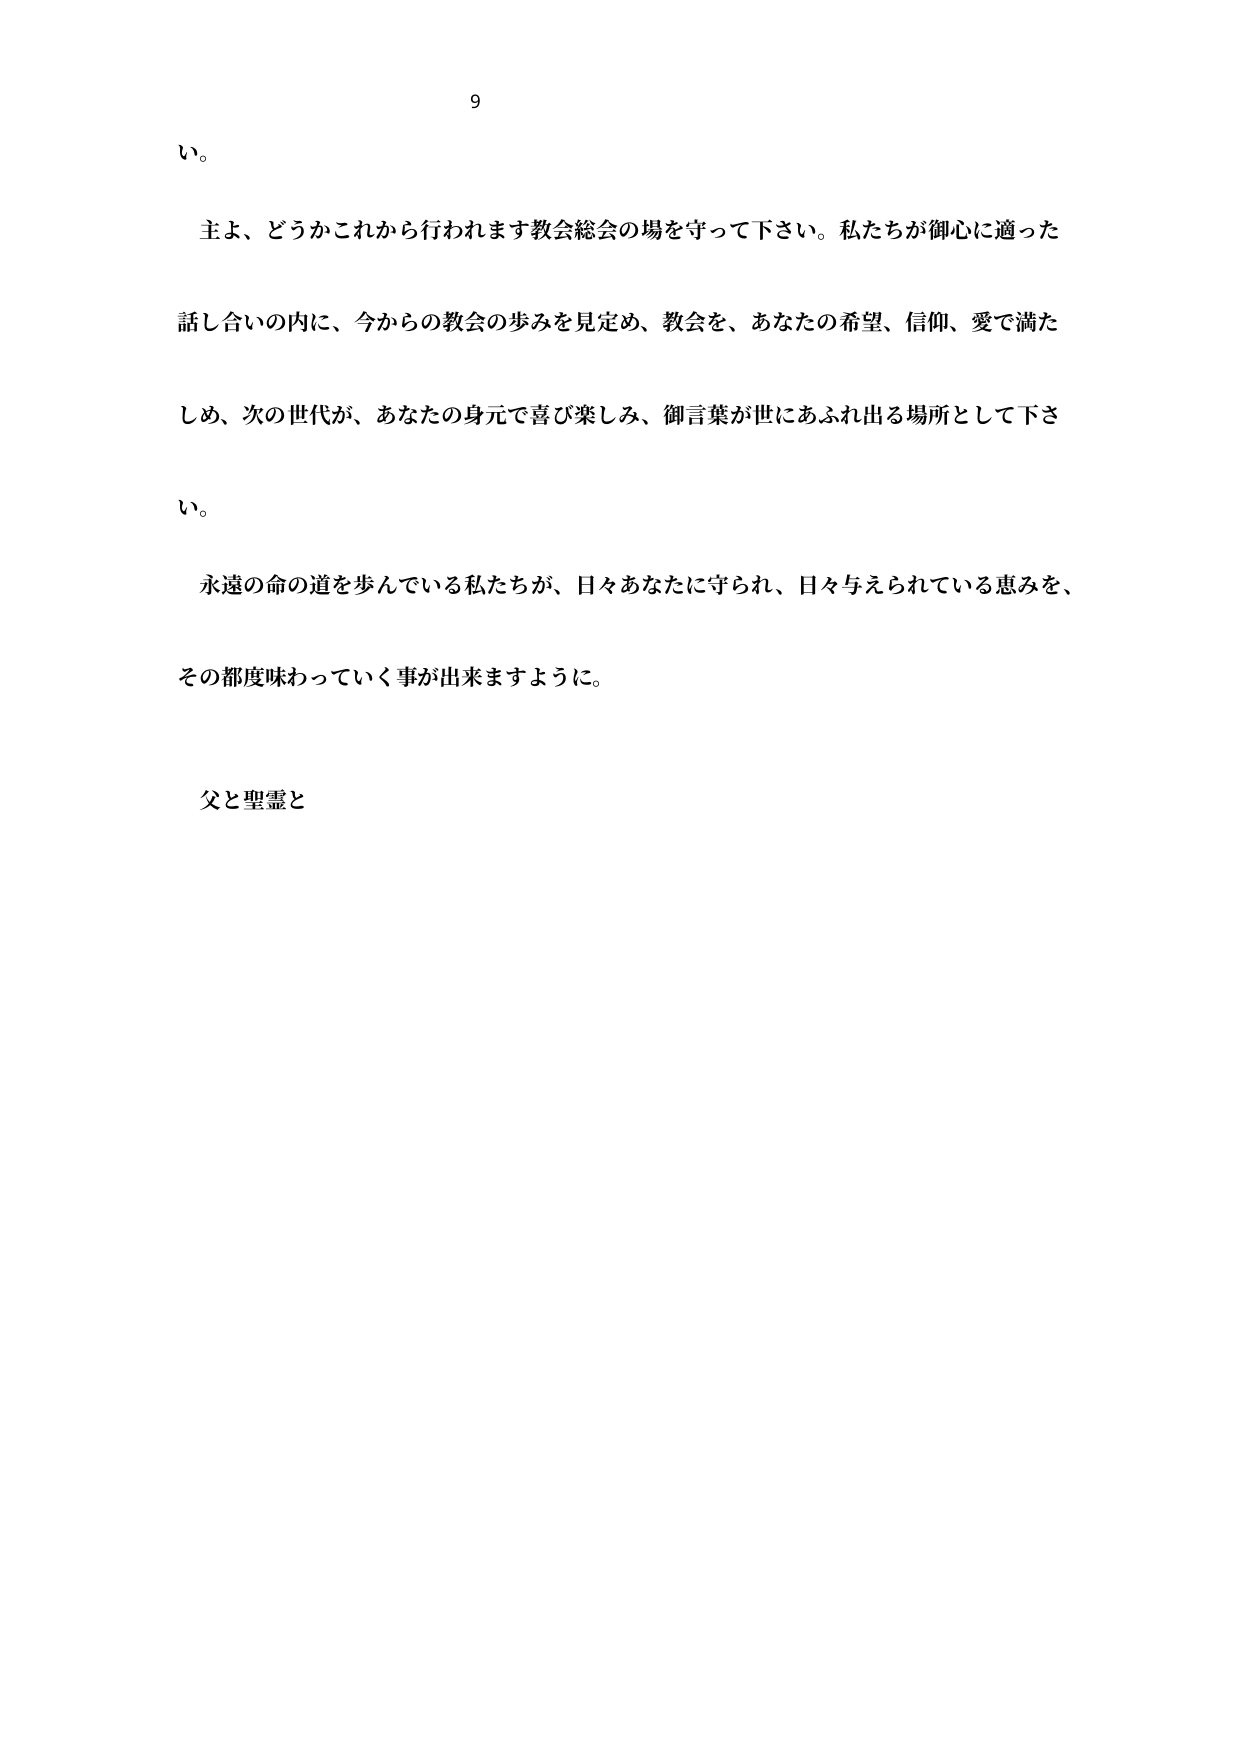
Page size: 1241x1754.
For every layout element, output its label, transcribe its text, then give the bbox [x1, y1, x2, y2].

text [177, 120, 1063, 182]
text 主よ、どうかこれから行われます教会総会の場を守って下さい。私たちが御心に適った話し合いの内に、今からの教会の歩みを見定め、教会を、あなたの希望、信仰、愛で満たしめ、次の世代が、あなたの身元で喜び楽しみ、御言葉が世にあふれ出る場所として下さい。 [177, 198, 1063, 537]
text 父と聖霊と [177, 768, 1063, 830]
text 永遠の命の道を歩んでいる私たちが、日々あなたに守られ、日々与えられている恵みを、その都度味わっていく事が出来ますように。 [177, 553, 1063, 707]
